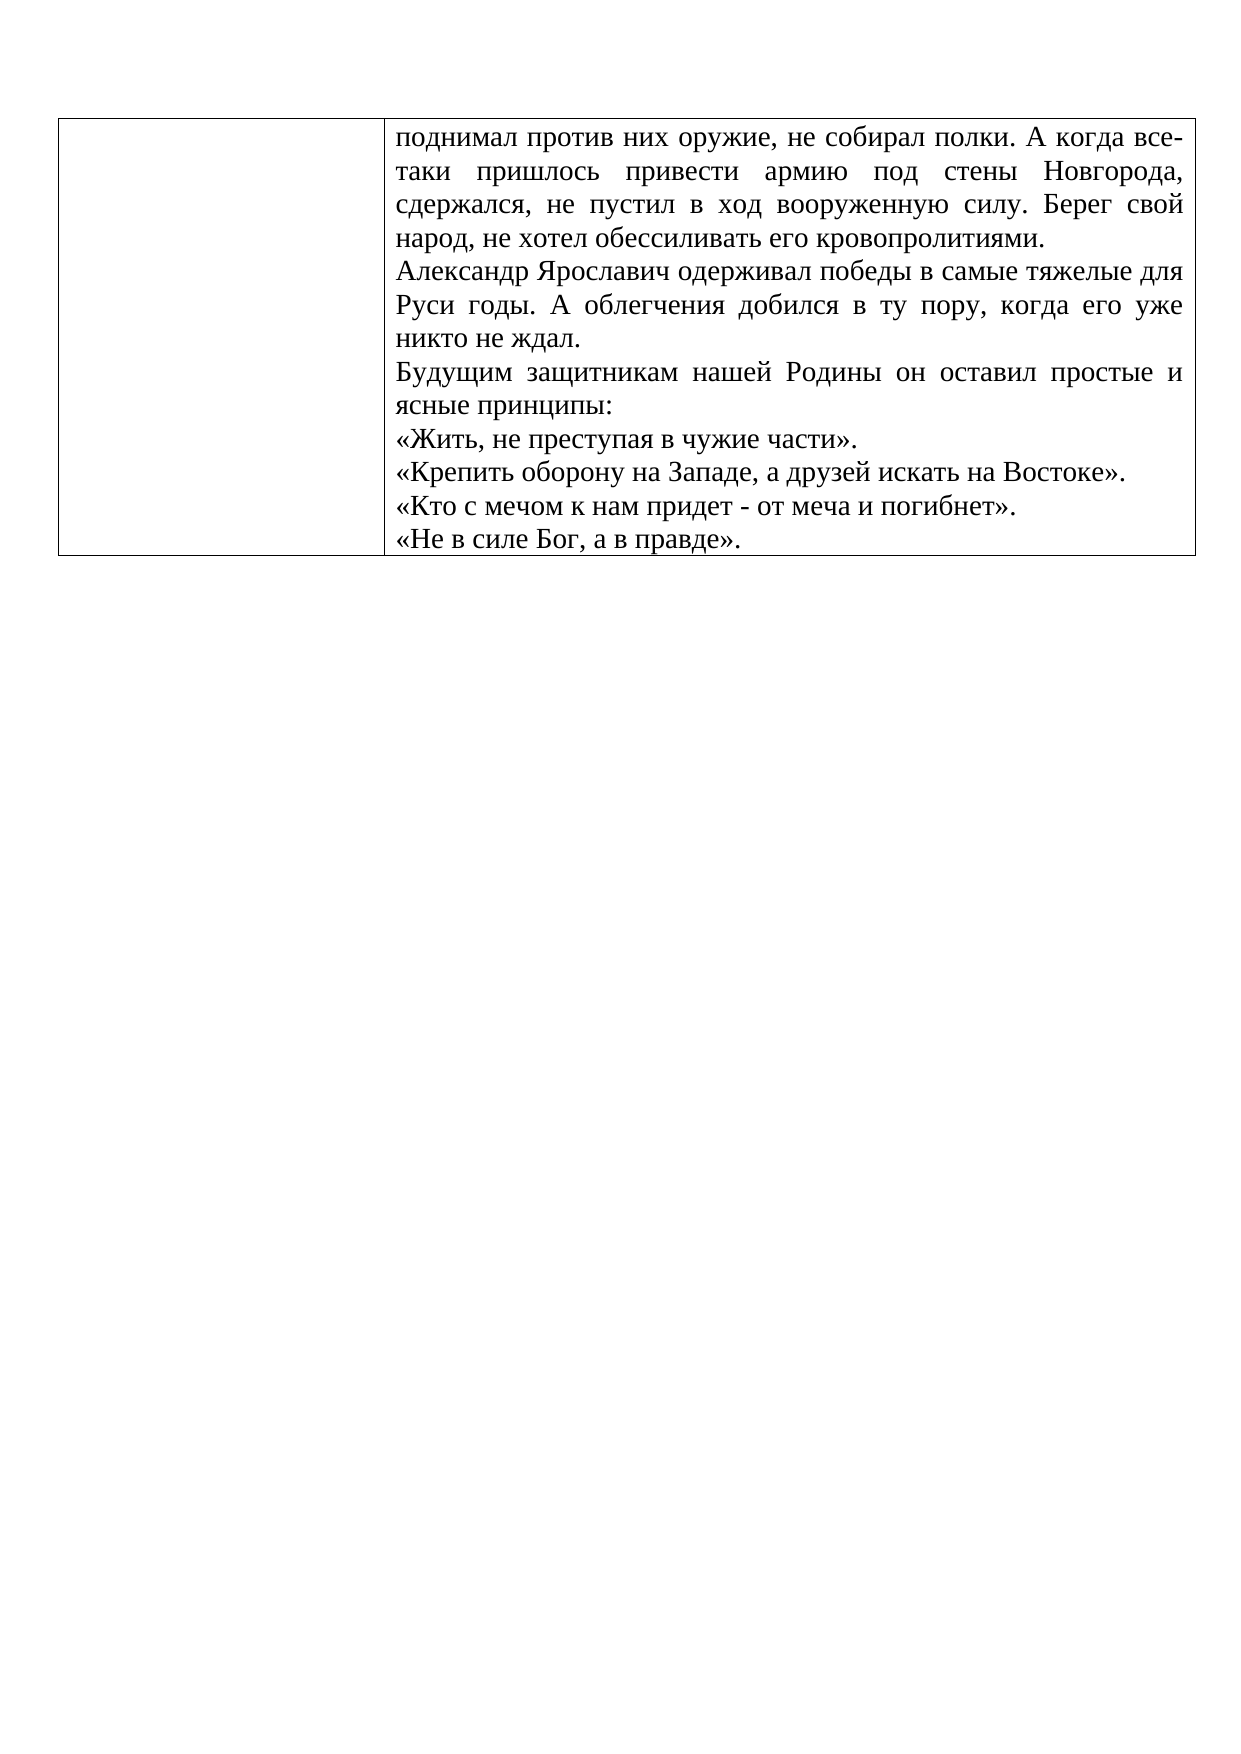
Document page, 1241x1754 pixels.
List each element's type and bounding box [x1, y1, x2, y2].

table_cell [385, 119, 1195, 555]
table_cell [59, 119, 384, 555]
